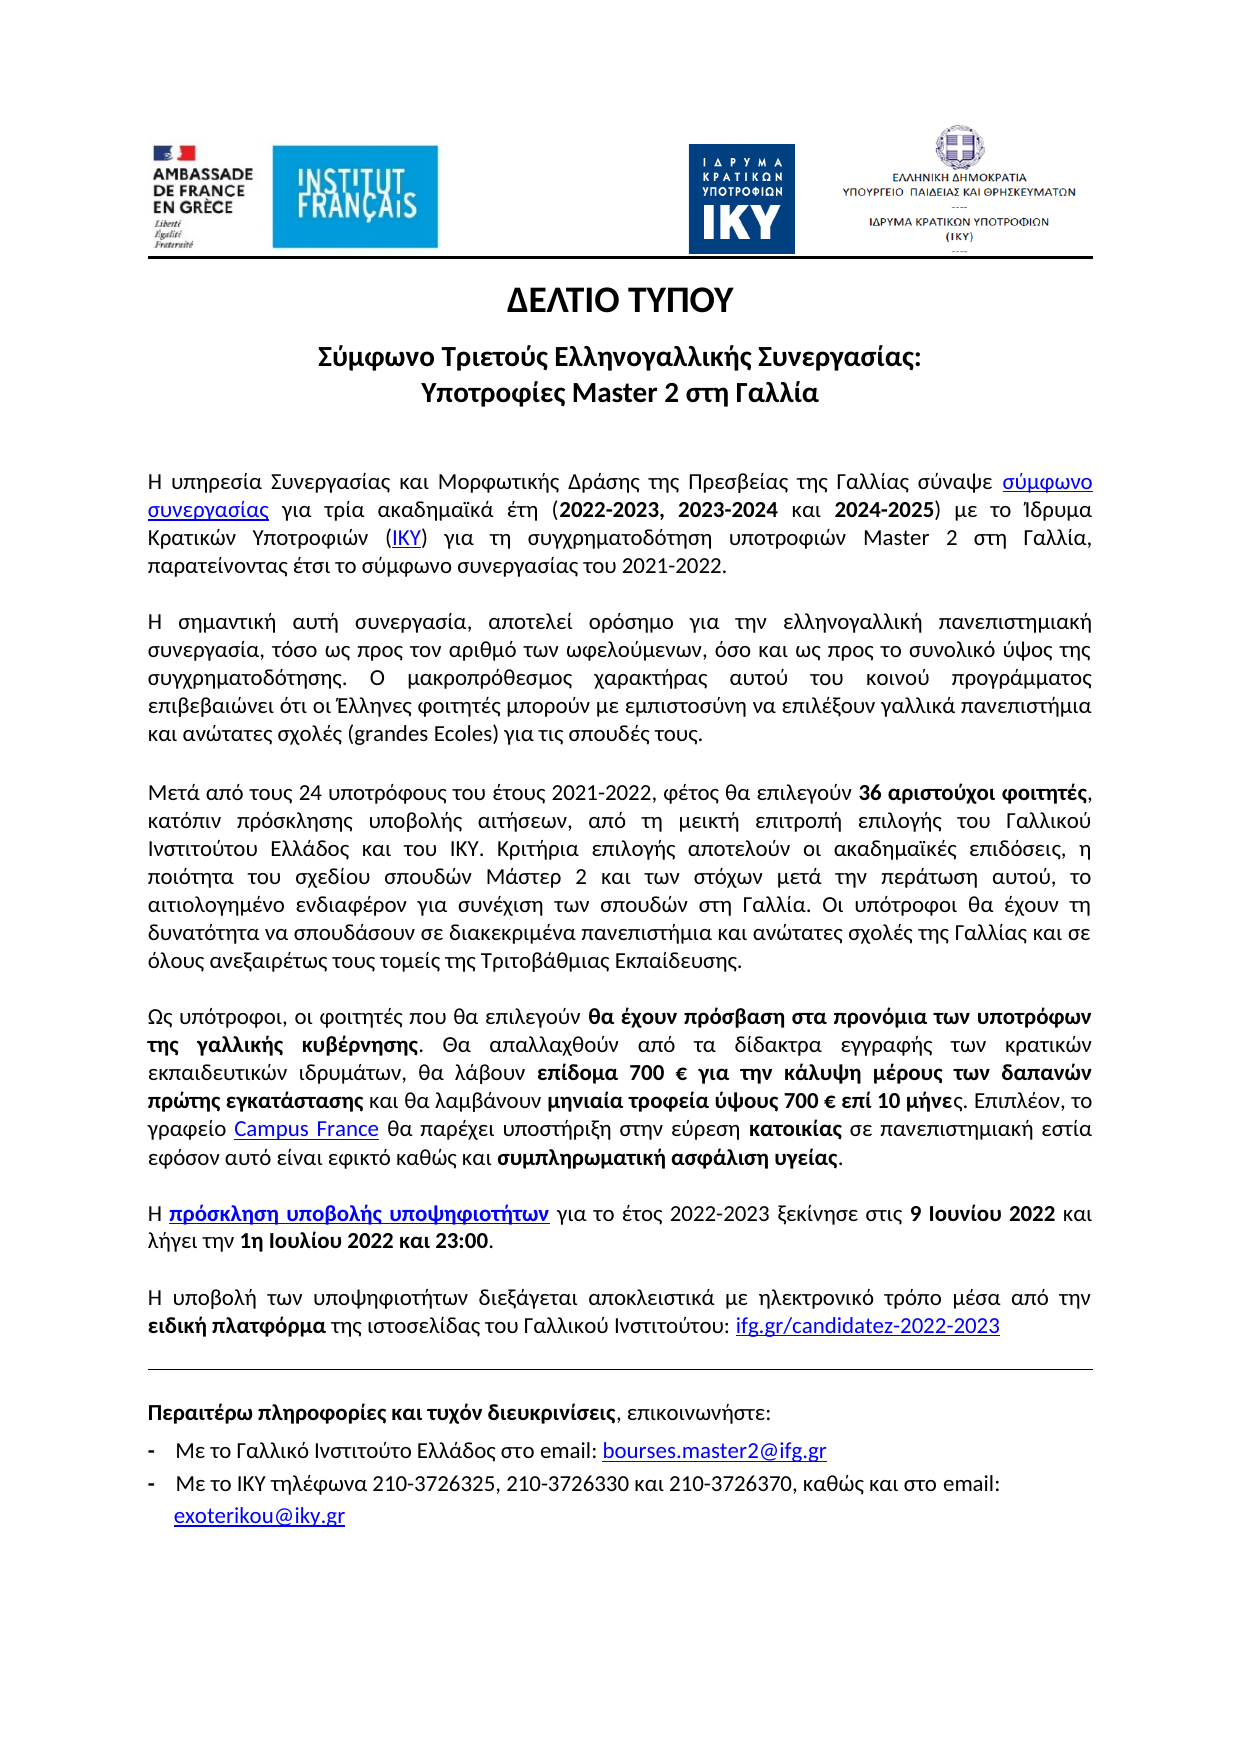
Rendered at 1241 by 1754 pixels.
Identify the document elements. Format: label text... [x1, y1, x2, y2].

text exoterikou@iky.gr [148, 1501, 1093, 1529]
picture [836, 118, 1084, 254]
text Υποτροφίες Master 2 στη Γαλλία [148, 374, 1093, 410]
text Ως υπότροφοι, οι φοιτητές που θα επιλεγούν θα έχουν πρόσβαση στα προνόμια των υποτρόφων της γαλλικής κυβέρνησης. Θα απαλλαχθούν από τα δίδακτρα εγγραφής των κρατικών εκπαιδευτικών ιδρυμάτων, θα λάβουν επίδομα 700 € για την κάλυψη μέρους των δαπανών πρώτης εγκατάστασης και θα λαμβάνουν μηνιαία τροφεία ύψους 700 € επί 10 μήνες. Επιπλέον, το γραφείο Campus France θα παρέχει υποστήριξη στην εύρεση κατοικίας σε πανεπιστημιακή εστία εφόσον αυτό είναι εφικτό καθώς και συμπληρωματική ασφάλιση υγείας. [148, 1002, 1093, 1171]
text Η υποβολή των υποψηφιοτήτων διεξάγεται αποκλειστικά με ηλεκτρονικό τρόπο μέσα από την ειδική πλατφόρμα της ιστοσελίδας του Γαλλικού Ινστιτούτου: ifg.gr/candidatez-2022-2023 [148, 1283, 1093, 1339]
text - Με το Γαλλικό Ινστιτούτο Ελλάδος στo email: bourses.master2@ifg.gr [148, 1437, 1093, 1465]
text Η πρόσκληση υποβολής υποψηφιοτήτων για το έτος 2022-2023 ξεκίνησε στις 9 Ιουνίου 2022 και λήγει την 1η Ιουλίου 2022 και 23:00. [148, 1199, 1093, 1255]
text Η σημαντική αυτή συνεργασία, αποτελεί ορόσημο για την ελληνογαλλική πανεπιστημιακή συνεργασία, τόσο ως προς τον αριθμό των ωφελούμενων, όσο και ως προς το συνολικό ύψος της συγχρηματοδότησης. Ο μακροπρόθεσμος χαρακτήρας αυτού του κοινού προγράμματος επιβεβαιώνει ότι οι Έλληνες φοιτητές μπορούν με εμπιστοσύνη να επιλέξουν γαλλικά πανεπιστήμια και ανώτατες σχολές (grandes Ecoles) για τις σπουδές τους. [148, 607, 1093, 747]
text Δελτίο τύπου [148, 276, 1093, 322]
picture [147, 139, 443, 254]
text Μετά από τους 24 υποτρόφους του έτους 2021-2022, φέτος θα επιλεγούν 36 αριστούχοι φοιτητές, κατόπιν πρόσκλησης υποβολής αιτήσεων, από τη μεικτή επιτροπή επιλογής του Γαλλικού Ινστιτούτου Ελλάδος και του ΙΚΥ. Κριτήρια επιλογής αποτελούν οι ακαδημαϊκές επιδόσεις, η ποιότητα του σχεδίου σπουδών Μάστερ 2 και των στόχων μετά την περάτωση αυτού, το αιτιολογημένο ενδιαφέρον για συνέχιση των σπουδών στη Γαλλία. Οι υπότροφοι θα έχουν τη δυνατότητα να σπουδάσουν σε διακεκριμένα πανεπιστήμια και ανώτατες σχολές της Γαλλίας και σε όλους ανεξαιρέτως τους τομείς της Τριτοβάθμιας Εκπαίδευσης. [148, 778, 1093, 974]
text Η υπηρεσία Συνεργασίας και Μορφωτικής Δράσης της Πρεσβείας της Γαλλίας σύναψε σύμφωνο συνεργασίας για τρία ακαδημαϊκά έτη (2022-2023, 2023-2024 και 2024-2025) με το Ίδρυμα Κρατικών Υποτροφιών (IKY) για τη συγχρηματοδότηση υποτροφιών Master 2 στη Γαλλία, παρατείνοντας έτσι το σύμφωνο συνεργασίας του 2021-2022. [148, 467, 1093, 579]
text Περαιτέρω πληροφορίες και τυχόν διευκρινίσεις, επικοινωνήστε: [148, 1398, 1093, 1426]
text Σύμφωνο Τριετούς Ελληνογαλλικής Συνεργασίας: [148, 338, 1093, 374]
text - Με το IKY τηλέφωνα 210-3726325, 210-3726330 και 210-3726370, καθώς και στο email: [148, 1469, 1093, 1497]
picture [688, 143, 795, 254]
